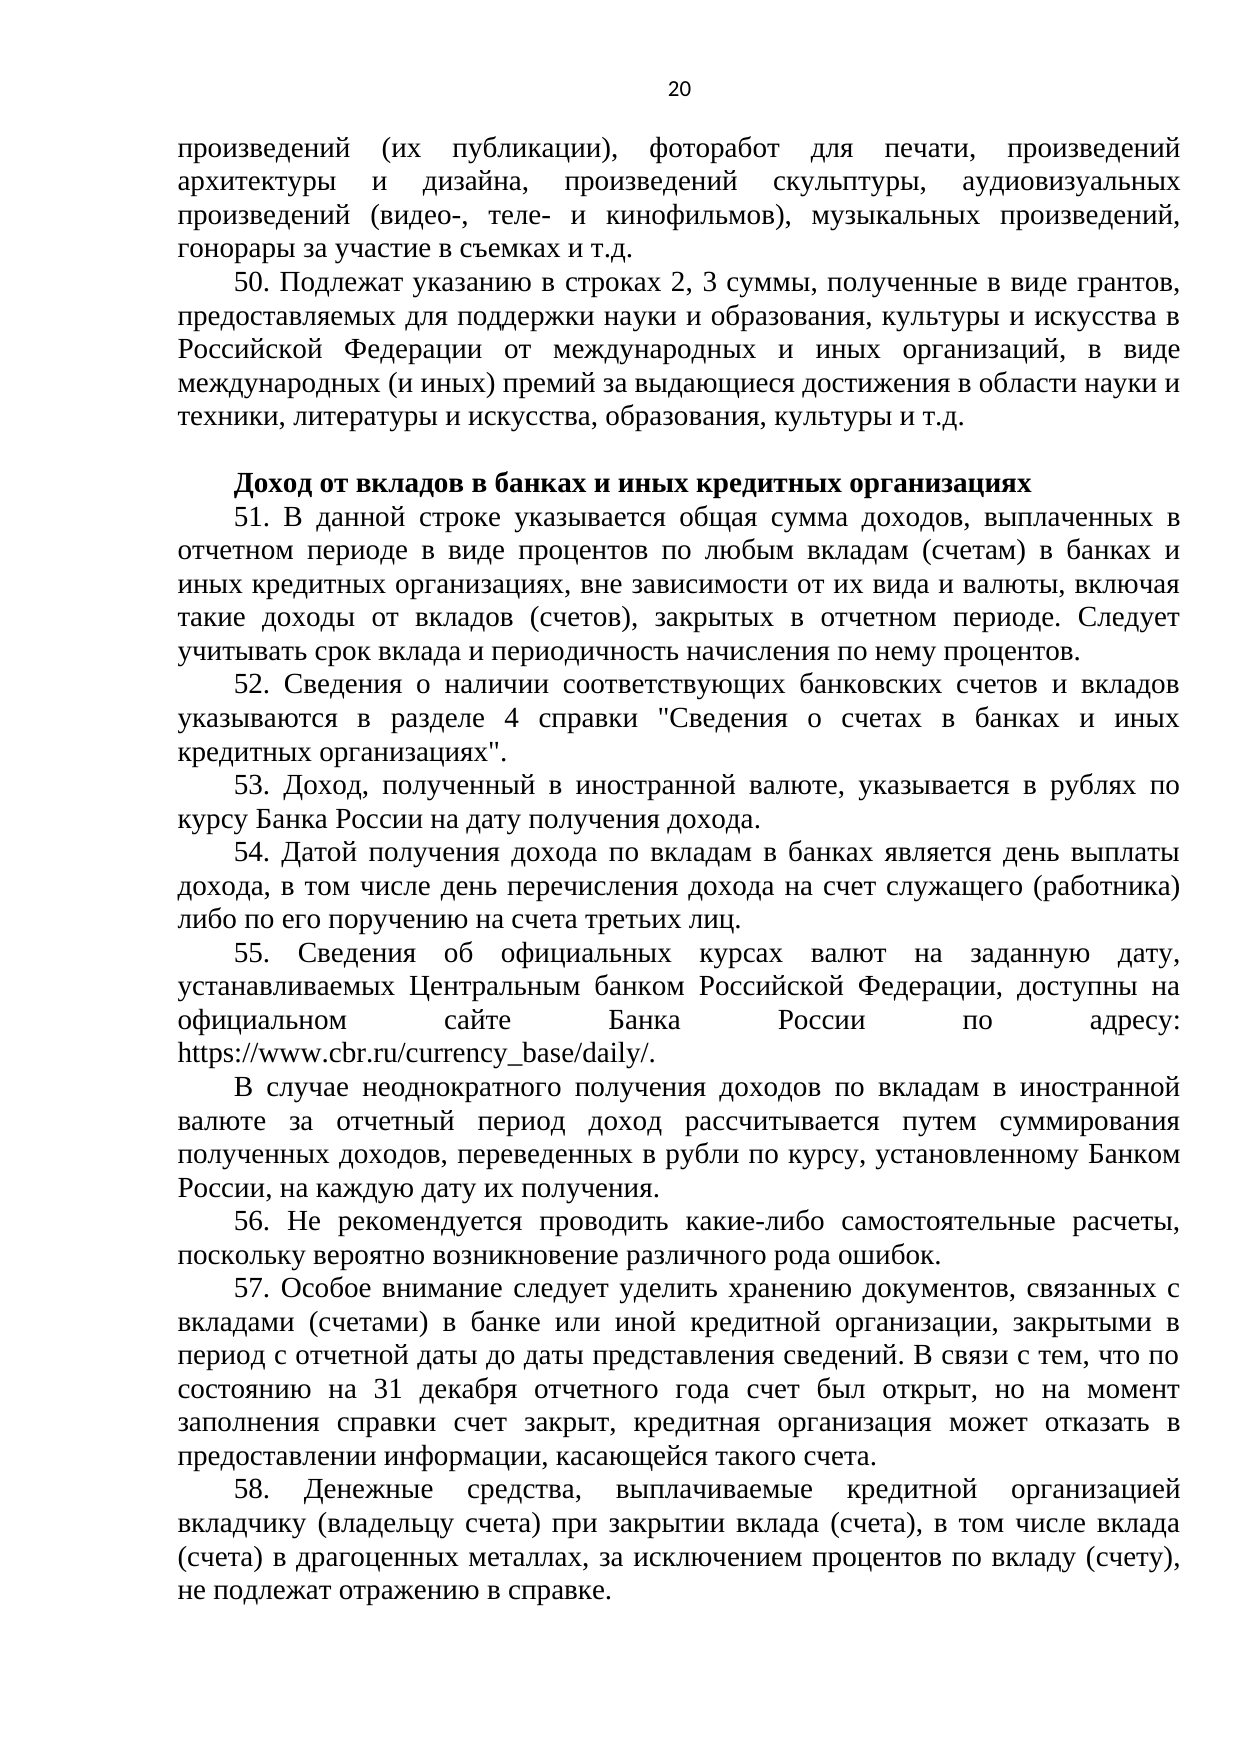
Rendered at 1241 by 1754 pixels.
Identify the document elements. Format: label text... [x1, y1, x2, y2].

text В случае неоднократного получения доходов по вкладам в иностранной валюте за отчетный период доход рассчитывается путем суммирования полученных доходов, переведенных в рубли по курсу, установленному Банком России, на каждую дату их получения. [177, 1069, 1181, 1203]
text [177, 130, 1181, 264]
text 53. Доход, полученный в иностранной валюте, указывается в рублях по курсу Банка России на дату получения дохода. [177, 767, 1181, 834]
title Доход от вкладов в банках и иных кредитных организациях [177, 465, 1181, 499]
text 58. Денежные средства, выплачиваемые кредитной организацией вкладчику (владельцу счета) при закрытии вклада (счета), в том числе вклада (счета) в драгоценных металлах, за исключением процентов по вкладу (счету), не подлежат отражению в справке. [177, 1472, 1181, 1606]
text 51. В данной строке указывается общая сумма доходов, выплаченных в отчетном периоде в виде процентов по любым вкладам (счетам) в банках и иных кредитных организациях, вне зависимости от их вида и валюты, включая такие доходы от вкладов (счетов), закрытых в отчетном периоде. Следует учитывать срок вклада и периодичность начисления по нему процентов. [177, 499, 1181, 667]
text 54. Датой получения дохода по вкладам в банках является день выплаты дохода, в том числе день перечисления дохода на счет служащего (работника) либо по его поручению на счета третьих лиц. [177, 834, 1181, 935]
text 55. Сведения об официальных курсах валют на заданную дату, устанавливаемых Центральным банком Российской Федерации, доступны на официальном сайте Банка России по адресу: https://www.cbr.ru/currency_base/daily/. [177, 935, 1181, 1069]
text 56. Не рекомендуется проводить какие-либо самостоятельные расчеты, поскольку вероятно возникновение различного рода ошибок. [177, 1203, 1181, 1270]
text 50. Подлежат указанию в строках 2, 3 суммы, полученные в виде грантов, предоставляемых для поддержки науки и образования, культуры и искусства в Российской Федерации от международных и иных организаций, в виде международных (и иных) премий за выдающиеся достижения в области науки и техники, литературы и искусства, образования, культуры и т.д. [177, 264, 1181, 432]
text 57. Особое внимание следует уделить хранению документов, связанных с вкладами (счетами) в банке или иной кредитной организации, закрытыми в период с отчетной даты до даты представления сведений. В связи с тем, что по состоянию на 31 декабря отчетного года счет был открыт, но на момент заполнения справки счет закрыт, кредитная организация может отказать в предоставлении информации, касающейся такого счета. [177, 1270, 1181, 1472]
text 52. Сведения о наличии соответствующих банковских счетов и вкладов указываются в разделе 4 справки "Сведения о счетах в банках и иных кредитных организациях". [177, 667, 1181, 767]
